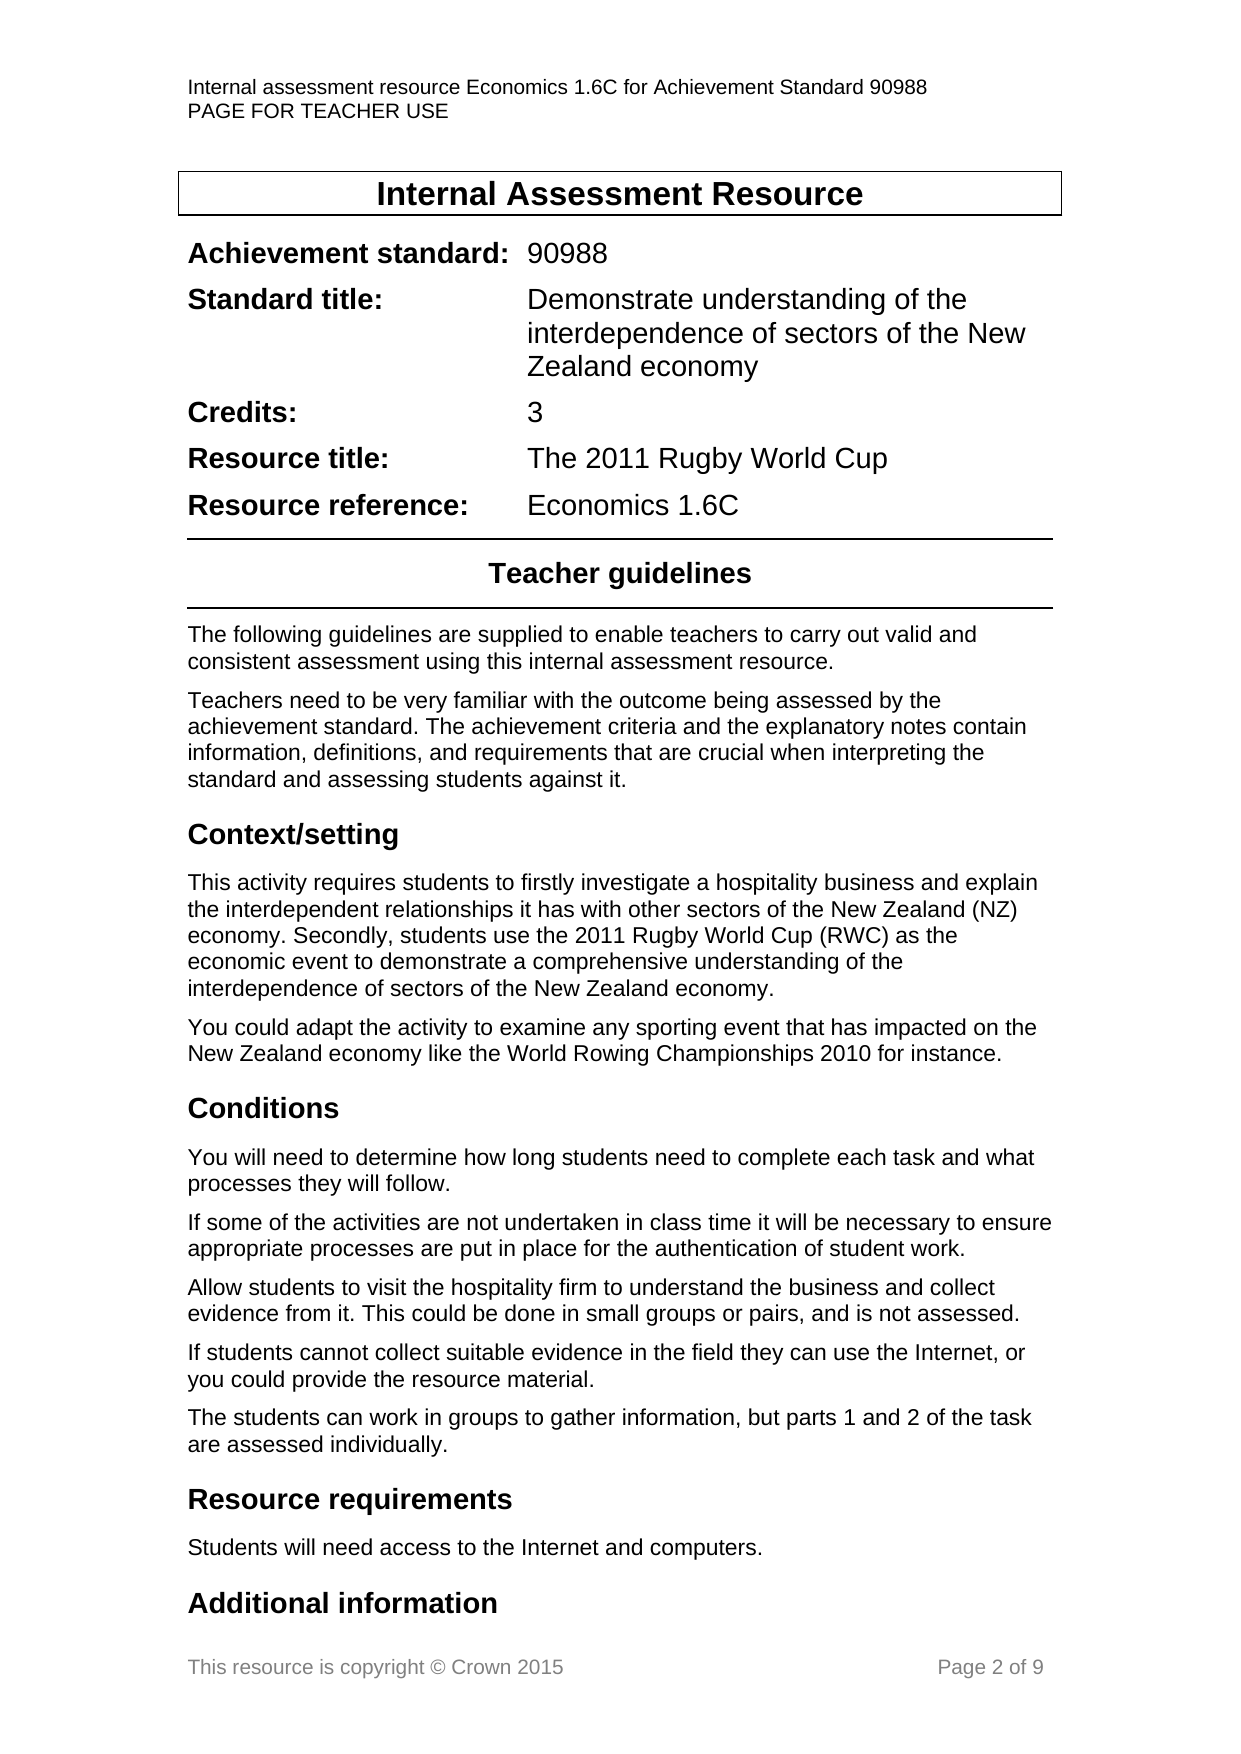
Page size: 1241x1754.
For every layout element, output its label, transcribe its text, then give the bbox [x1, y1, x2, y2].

text Teacher guidelines [187, 540, 1053, 607]
text Standard title: Demonstrate understanding of the interdependence of sectors of the New Zealand economy [187, 282, 1053, 383]
subtitle Conditions [187, 1091, 1053, 1125]
text You will need to determine how long students need to complete each task and what processes they will follow. [187, 1143, 1053, 1196]
text Resource title: The 2011 Rugby World Cup [187, 442, 1053, 475]
subtitle Resource requirements [187, 1482, 1053, 1516]
text Credits: 3 [187, 396, 1053, 429]
text You could adapt the activity to examine any sporting event that has impacted on the New Zealand economy like the World Rowing Championships 2010 for instance. [187, 1013, 1053, 1066]
text Allow students to visit the hospitality firm to understand the business and collect evidence from it. This could be done in small groups or pairs, and is not assessed. [187, 1274, 1053, 1327]
text The students can work in groups to gather information, but parts 1 and 2 of the task are assessed individually. [187, 1404, 1053, 1457]
text Teachers need to be very familiar with the outcome being assessed by the achievement standard. The achievement criteria and the explanatory notes contain information, definitions, and requirements that are crucial when interpreting the standard and assessing students against it. [187, 687, 1053, 792]
text The following guidelines are supplied to enable teachers to carry out valid and consistent assessment using this internal assessment resource. [187, 621, 1053, 674]
subtitle Context/setting [187, 817, 1053, 851]
subtitle Additional information [187, 1586, 1053, 1619]
text If students cannot collect suitable evidence in the field they can use the Internet, or you could provide the resource material. [187, 1339, 1053, 1392]
text This activity requires students to firstly investigate a hospitality business and explain the interdependent relationships it has with other sectors of the New Zealand (NZ) economy. Secondly, students use the 2011 Rugby World Cup (RWC) as the economic event to demonstrate a comprehensive understanding of the interdependence of sectors of the New Zealand economy. [187, 869, 1053, 1001]
text Internal Assessment Resource [179, 172, 1061, 214]
text Resource reference: Economics 1.6C [187, 488, 1053, 521]
text If some of the activities are not undertaken in class time it will be necessary to ensure appropriate processes are put in place for the authentication of student work. [187, 1209, 1053, 1261]
text Achievement standard: 90988 [187, 236, 1053, 270]
text Students will need access to the Internet and computers. [187, 1534, 1053, 1561]
